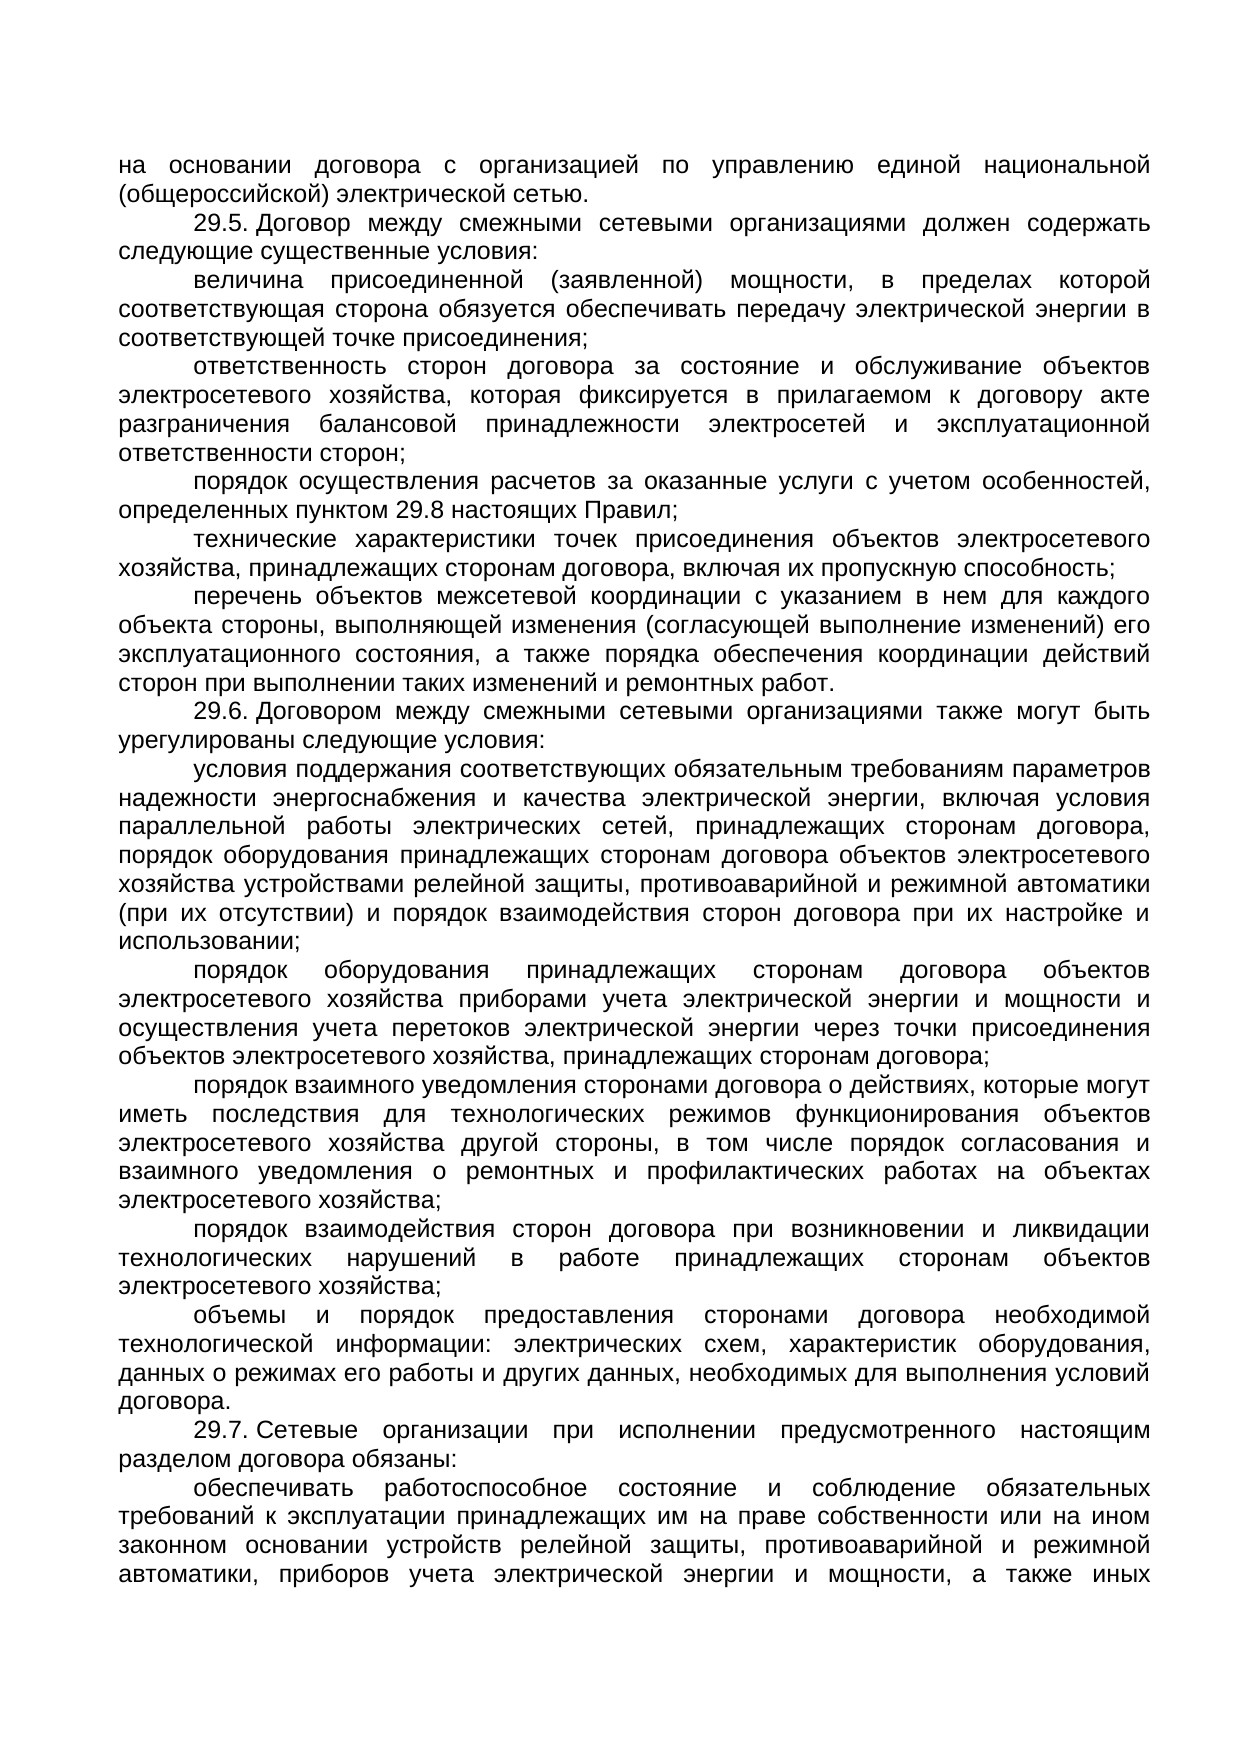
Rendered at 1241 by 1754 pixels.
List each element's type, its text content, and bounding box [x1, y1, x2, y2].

text ответственность сторон договора за состояние и обслуживание объектов электросетевого хозяйства, которая фиксируется в прилагаемом к договору акте разграничения балансовой принадлежности электросетей и эксплуатационной ответственности сторон; [118, 351, 1152, 466]
text величина присоединенной (заявленной) мощности, в пределах которой соответствующая сторона обязуется обеспечивать передачу электрической энергии в соответствующей точке присоединения; [118, 265, 1152, 351]
text порядок осуществления расчетов за оказанные услуги с учетом особенностей, определенных пунктом 29.8 настоящих Правил; [118, 466, 1152, 524]
text порядок взаимного уведомления сторонами договора о действиях, которые могут иметь последствия для технологических режимов функционирования объектов электросетевого хозяйства другой стороны, в том числе порядок согласования и взаимного уведомления о ремонтных и профилактических работах на объектах электросетевого хозяйства; [118, 1070, 1152, 1214]
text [118, 1472, 1152, 1587]
text условия поддержания соответствующих обязательным требованиям параметров надежности энергоснабжения и качества электрической энергии, включая условия параллельной работы электрических сетей, принадлежащих сторонам договора, порядок оборудования принадлежащих сторонам договора объектов электросетевого хозяйства устройствами релейной защиты, противоаварийной и режимной автоматики (при их отсутствии) и порядок взаимодействия сторон договора при их настройке и использовании; [118, 754, 1152, 955]
text объемы и порядок предоставления сторонами договора необходимой технологической информации: электрических схем, характеристик оборудования, данных о режимах его работы и других данных, необходимых для выполнения условий договора. [118, 1300, 1152, 1415]
text 29.5. Договор между смежными сетевыми организациями должен содержать следующие существенные условия: [118, 207, 1152, 265]
text 29.7. Сетевые организации при исполнении предусмотренного настоящим разделом договора обязаны: [118, 1415, 1152, 1472]
text перечень объектов межсетевой координации с указанием в нем для каждого объекта стороны, выполняющей изменения (согласующей выполнение изменений) его эксплуатационного состояния, а также порядка обеспечения координации действий сторон при выполнении таких изменений и ремонтных работ. [118, 581, 1152, 696]
text порядок оборудования принадлежащих сторонам договора объектов электросетевого хозяйства приборами учета электрической энергии и мощности и осуществления учета перетоков электрической энергии через точки присоединения объектов электросетевого хозяйства, принадлежащих сторонам договора; [118, 955, 1152, 1070]
text 29.6. Договором между смежными сетевыми организациями также могут быть урегулированы следующие условия: [118, 696, 1152, 754]
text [118, 150, 1152, 207]
text технические характеристики точек присоединения объектов электросетевого хозяйства, принадлежащих сторонам договора, включая их пропускную способность; [118, 524, 1152, 581]
text порядок взаимодействия сторон договора при возникновении и ликвидации технологических нарушений в работе принадлежащих сторонам объектов электросетевого хозяйства; [118, 1214, 1152, 1300]
